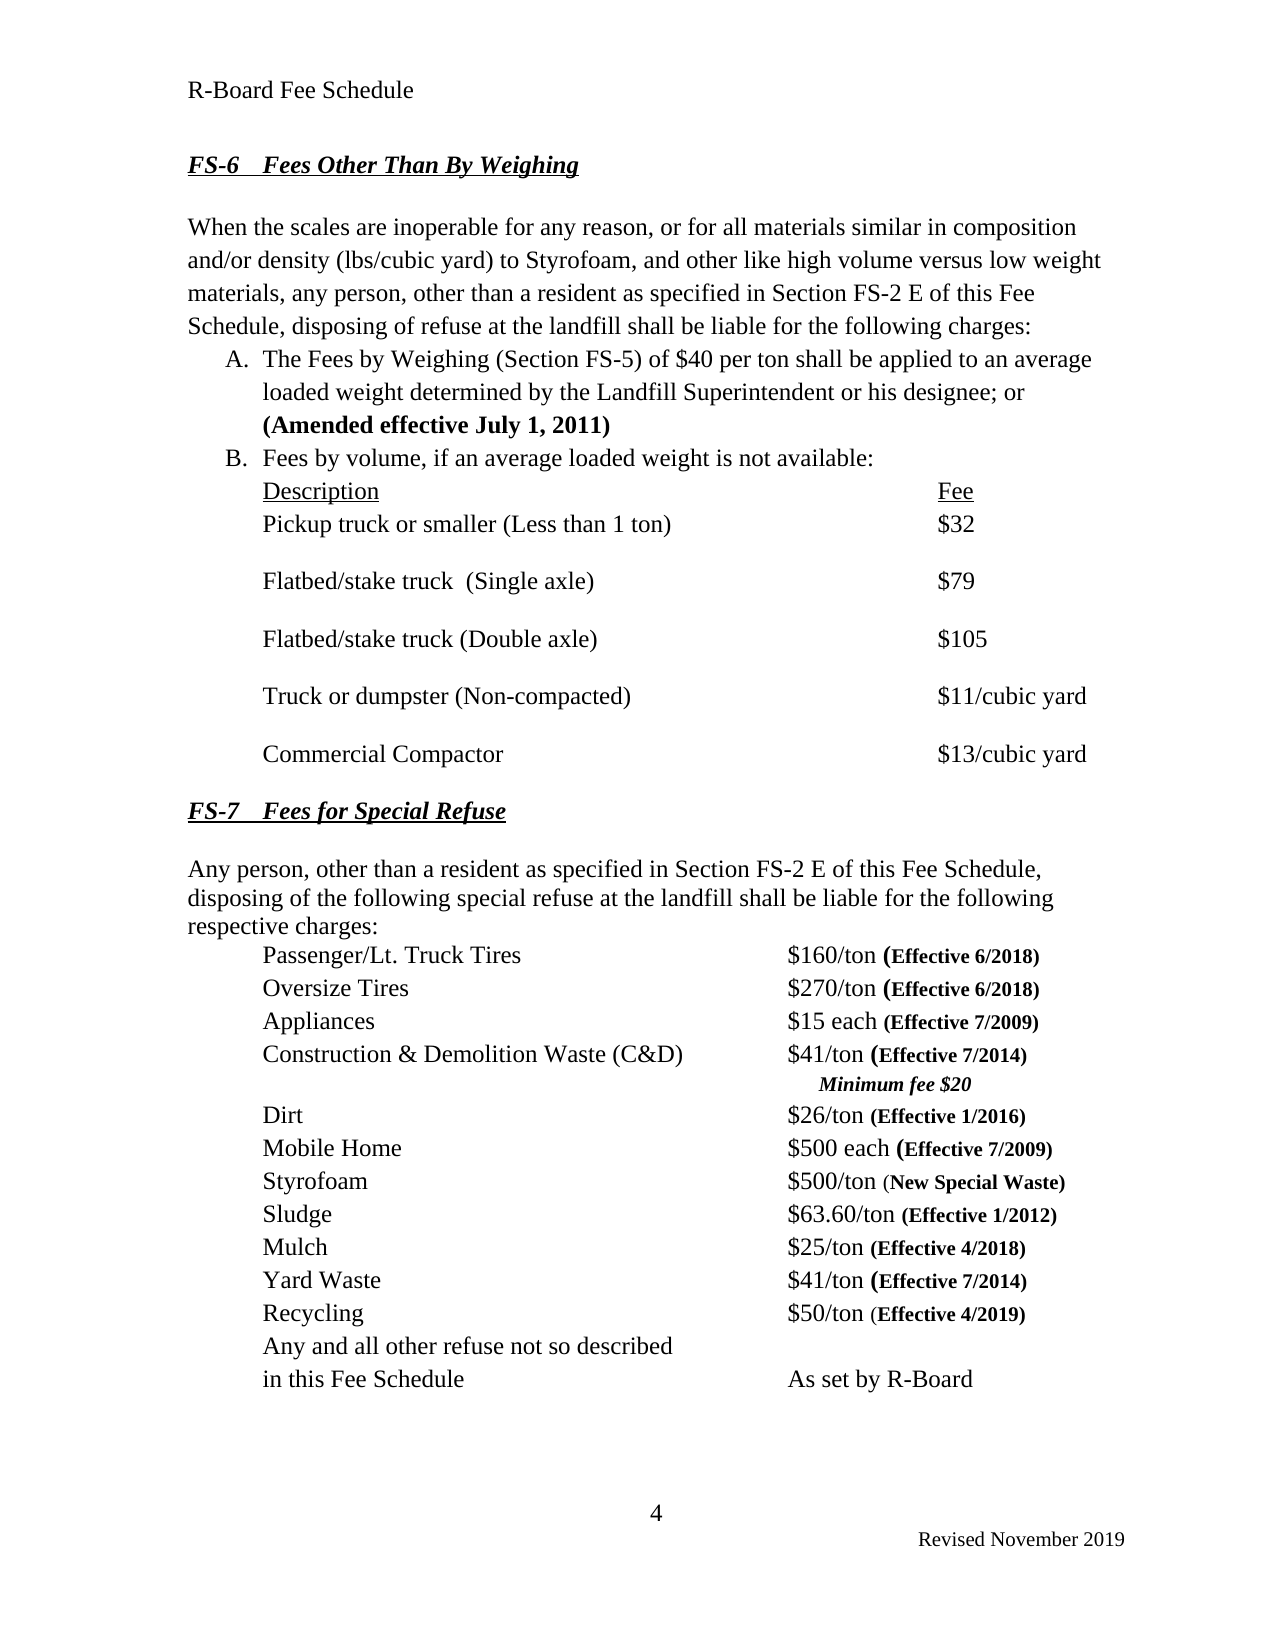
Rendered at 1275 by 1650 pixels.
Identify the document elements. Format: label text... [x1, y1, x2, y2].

text Any and all other refuse not so described [187, 1331, 1125, 1360]
text Pickup truck or smaller (Less than 1 ton) $32 [187, 509, 1125, 538]
text Flatbed/stake truck (Single axle) $79 [187, 566, 1125, 595]
text When the scales are inoperable for any reason, or for all materials similar in composition and/or density (lbs/cubic yard) to Styrofoam, and other like high volume versus low weight materials, any person, other than a resident as specified in Section FS-2 E of this Fee Schedule, disposing of refuse at the landfill shall be liable for the following charges: [187, 212, 1125, 339]
text Commercial Compactor $13/cubic yard [187, 739, 1125, 768]
list Fees by volume, if an average loaded weight is not available: [225, 443, 1125, 472]
text Passenger/Lt. Truck Tires $160/ton (Effective 6/2018) [187, 940, 1125, 969]
text Dirt $26/ton (Effective 1/2016) [187, 1100, 1125, 1129]
text Any person, other than a resident as specified in Section FS-2 E of this Fee Schedule, disposing of the following special refuse at the landfill shall be liable for the following respective charges: [187, 854, 1125, 940]
list The Fees by Weighing (Section FS-5) of $40 per ton shall be applied to an average loaded weight determined by the Landfill Superintendent or his designee; or (Amended effective July 1, 2011) [225, 344, 1125, 439]
text Description Fee [187, 476, 1125, 505]
text Styrofoam $500/ton (New Special Waste) [187, 1166, 1125, 1195]
text Construction & Demolition Waste (C&D) $41/ton (Effective 7/2014) [187, 1039, 1125, 1068]
text Flatbed/stake truck (Double axle) $105 [187, 624, 1125, 653]
text Truck or dumpster (Non-compacted) $11/cubic yard [187, 681, 1125, 710]
text FS-6 Fees Other Than By Weighing [187, 150, 1125, 179]
text FS-7 Fees for Special Refuse [187, 796, 1125, 825]
text Recycling $50/ton (Effective 4/2019) [187, 1298, 1125, 1327]
text Yard Waste $41/ton (Effective 7/2014) [187, 1265, 1125, 1294]
text in this Fee Schedule As set by R-Board [187, 1364, 1125, 1393]
text Minimum fee $20 [187, 1072, 1125, 1096]
text Mobile Home $500 each (Effective 7/2009) [187, 1133, 1125, 1162]
text Mulch $25/ton (Effective 4/2018) [187, 1232, 1125, 1261]
text Sludge $63.60/ton (Effective 1/2012) [187, 1199, 1125, 1228]
text Oversize Tires $270/ton (Effective 6/2018) [187, 973, 1125, 1002]
text Appliances $15 each (Effective 7/2009) [187, 1006, 1125, 1035]
